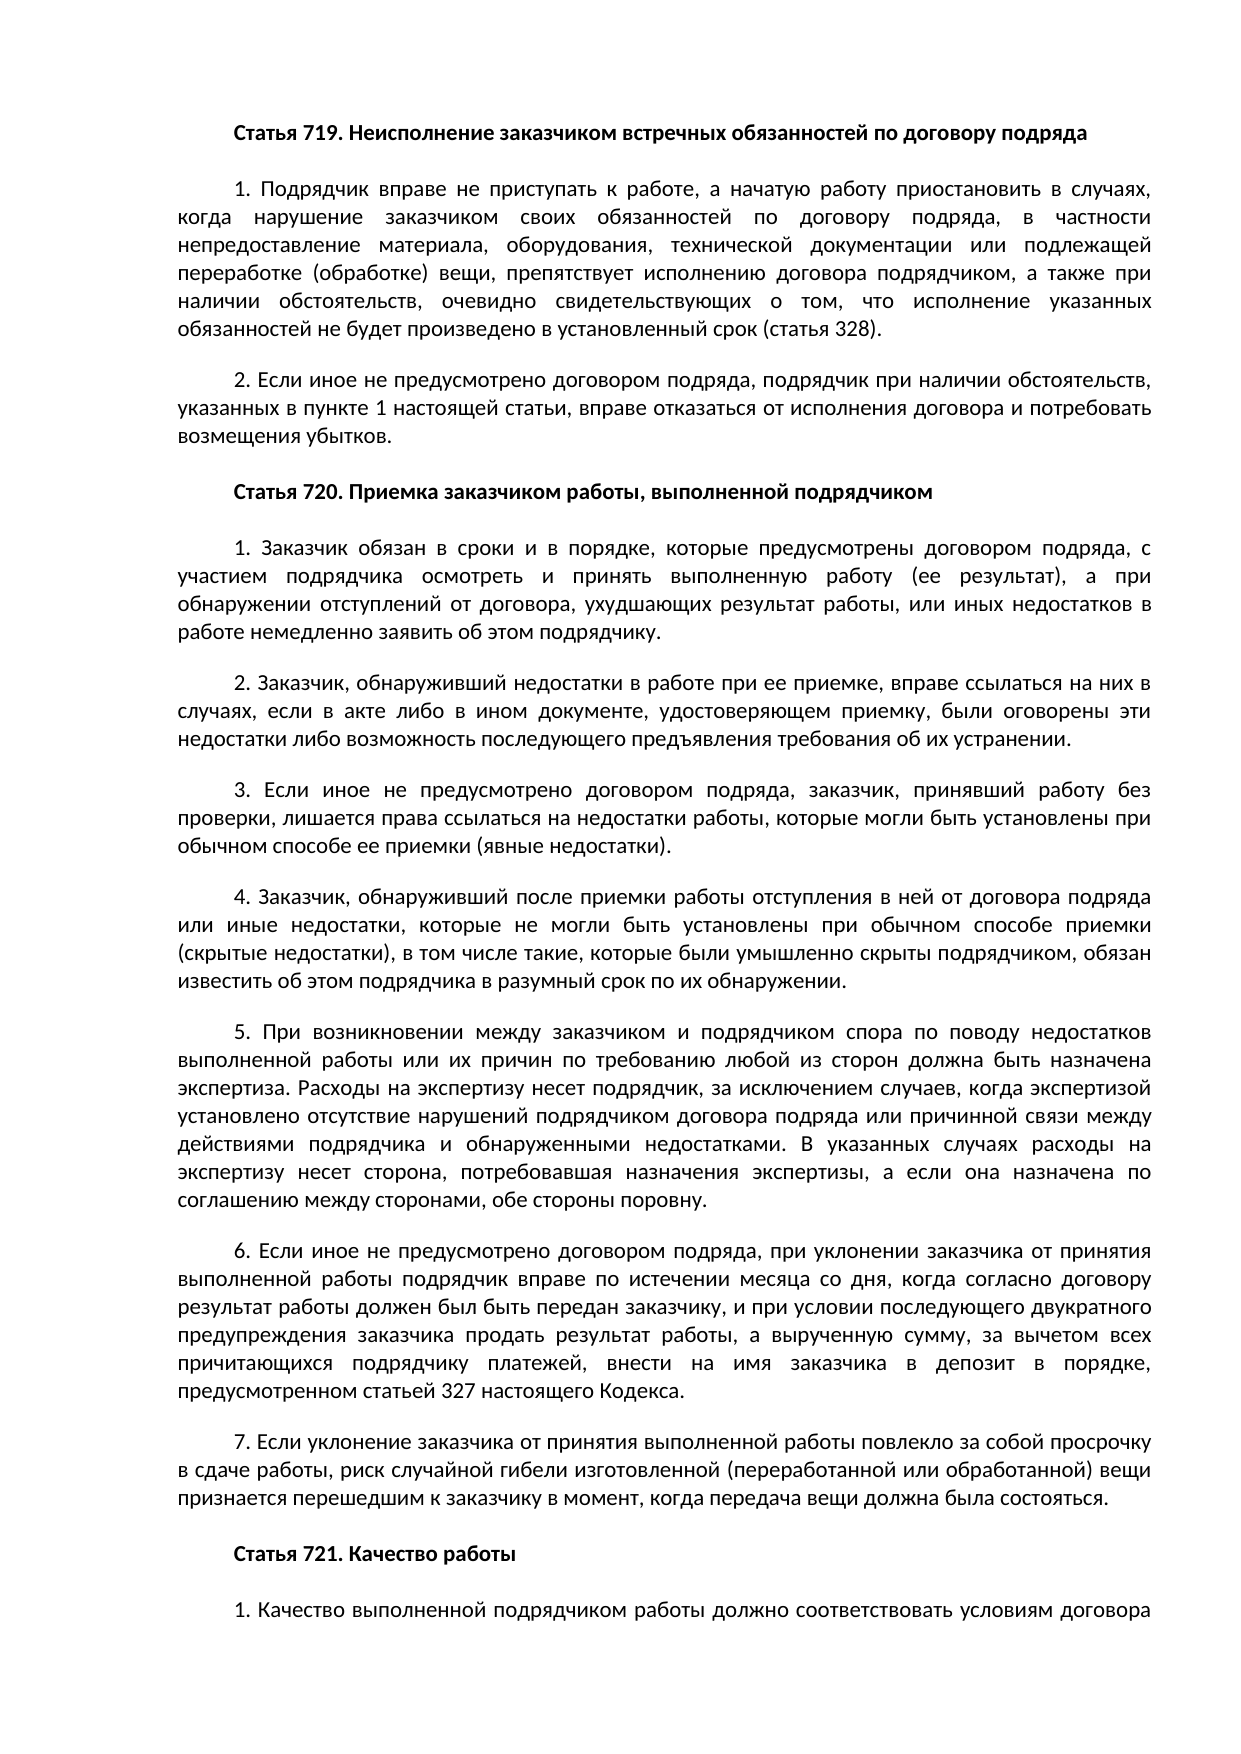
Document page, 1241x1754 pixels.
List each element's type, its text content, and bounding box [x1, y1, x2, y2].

title Статья 720. Приемка заказчиком работы, выполненной подрядчиком [177, 477, 1152, 505]
text 3. Если иное не предусмотрено договором подряда, заказчик, принявший работу без проверки, лишается права ссылаться на недостатки работы, которые могли быть установлены при обычном способе ее приемки (явные недостатки). [177, 775, 1152, 859]
text 2. Если иное не предусмотрено договором подряда, подрядчик при наличии обстоятельств, указанных в пункте 1 настоящей статьи, вправе отказаться от исполнения договора и потребовать возмещения убытков. [177, 365, 1152, 449]
text 5. При возникновении между заказчиком и подрядчиком спора по поводу недостатков выполненной работы или их причин по требованию любой из сторон должна быть назначена экспертиза. Расходы на экспертизу несет подрядчик, за исключением случаев, когда экспертизой установлено отсутствие нарушений подрядчиком договора подряда или причинной связи между действиями подрядчика и обнаруженными недостатками. В указанных случаях расходы на экспертизу несет сторона, потребовавшая назначения экспертизы, а если она назначена по соглашению между сторонами, обе стороны поровну. [177, 1017, 1152, 1213]
text 4. Заказчик, обнаруживший после приемки работы отступления в ней от договора подряда или иные недостатки, которые не могли быть установлены при обычном способе приемки (скрытые недостатки), в том числе такие, которые были умышленно скрыты подрядчиком, обязан известить об этом подрядчика в разумный срок по их обнаружении. [177, 882, 1152, 994]
text 1. Подрядчик вправе не приступать к работе, а начатую работу приостановить в случаях, когда нарушение заказчиком своих обязанностей по договору подряда, в частности непредоставление материала, оборудования, технической документации или подлежащей переработке (обработке) вещи, препятствует исполнению договора подрядчиком, а также при наличии обстоятельств, очевидно свидетельствующих о том, что исполнение указанных обязанностей не будет произведено в установленный срок (статья 328). [177, 174, 1152, 342]
title Статья 721. Качество работы [177, 1539, 1152, 1567]
text 2. Заказчик, обнаруживший недостатки в работе при ее приемке, вправе ссылаться на них в случаях, если в акте либо в ином документе, удостоверяющем приемку, были оговорены эти недостатки либо возможность последующего предъявления требования об их устранении. [177, 668, 1152, 752]
text 1. Заказчик обязан в сроки и в порядке, которые предусмотрены договором подряда, с участием подрядчика осмотреть и принять выполненную работу (ее результат), а при обнаружении отступлений от договора, ухудшающих результат работы, или иных недостатков в работе немедленно заявить об этом подрядчику. [177, 533, 1152, 645]
text 7. Если уклонение заказчика от принятия выполненной работы повлекло за собой просрочку в сдаче работы, риск случайной гибели изготовленной (переработанной или обработанной) вещи признается перешедшим к заказчику в момент, когда передача вещи должна была состояться. [177, 1427, 1152, 1511]
title Статья 719. Неисполнение заказчиком встречных обязанностей по договору подряда [177, 118, 1152, 146]
text 6. Если иное не предусмотрено договором подряда, при уклонении заказчика от принятия выполненной работы подрядчик вправе по истечении месяца со дня, когда согласно договору результат работы должен был быть передан заказчику, и при условии последующего двукратного предупреждения заказчика продать результат работы, а вырученную сумму, за вычетом всех причитающихся подрядчику платежей, внести на имя заказчика в депозит в порядке, предусмотренном статьей 327 настоящего Кодекса. [177, 1236, 1152, 1404]
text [177, 1596, 1152, 1623]
